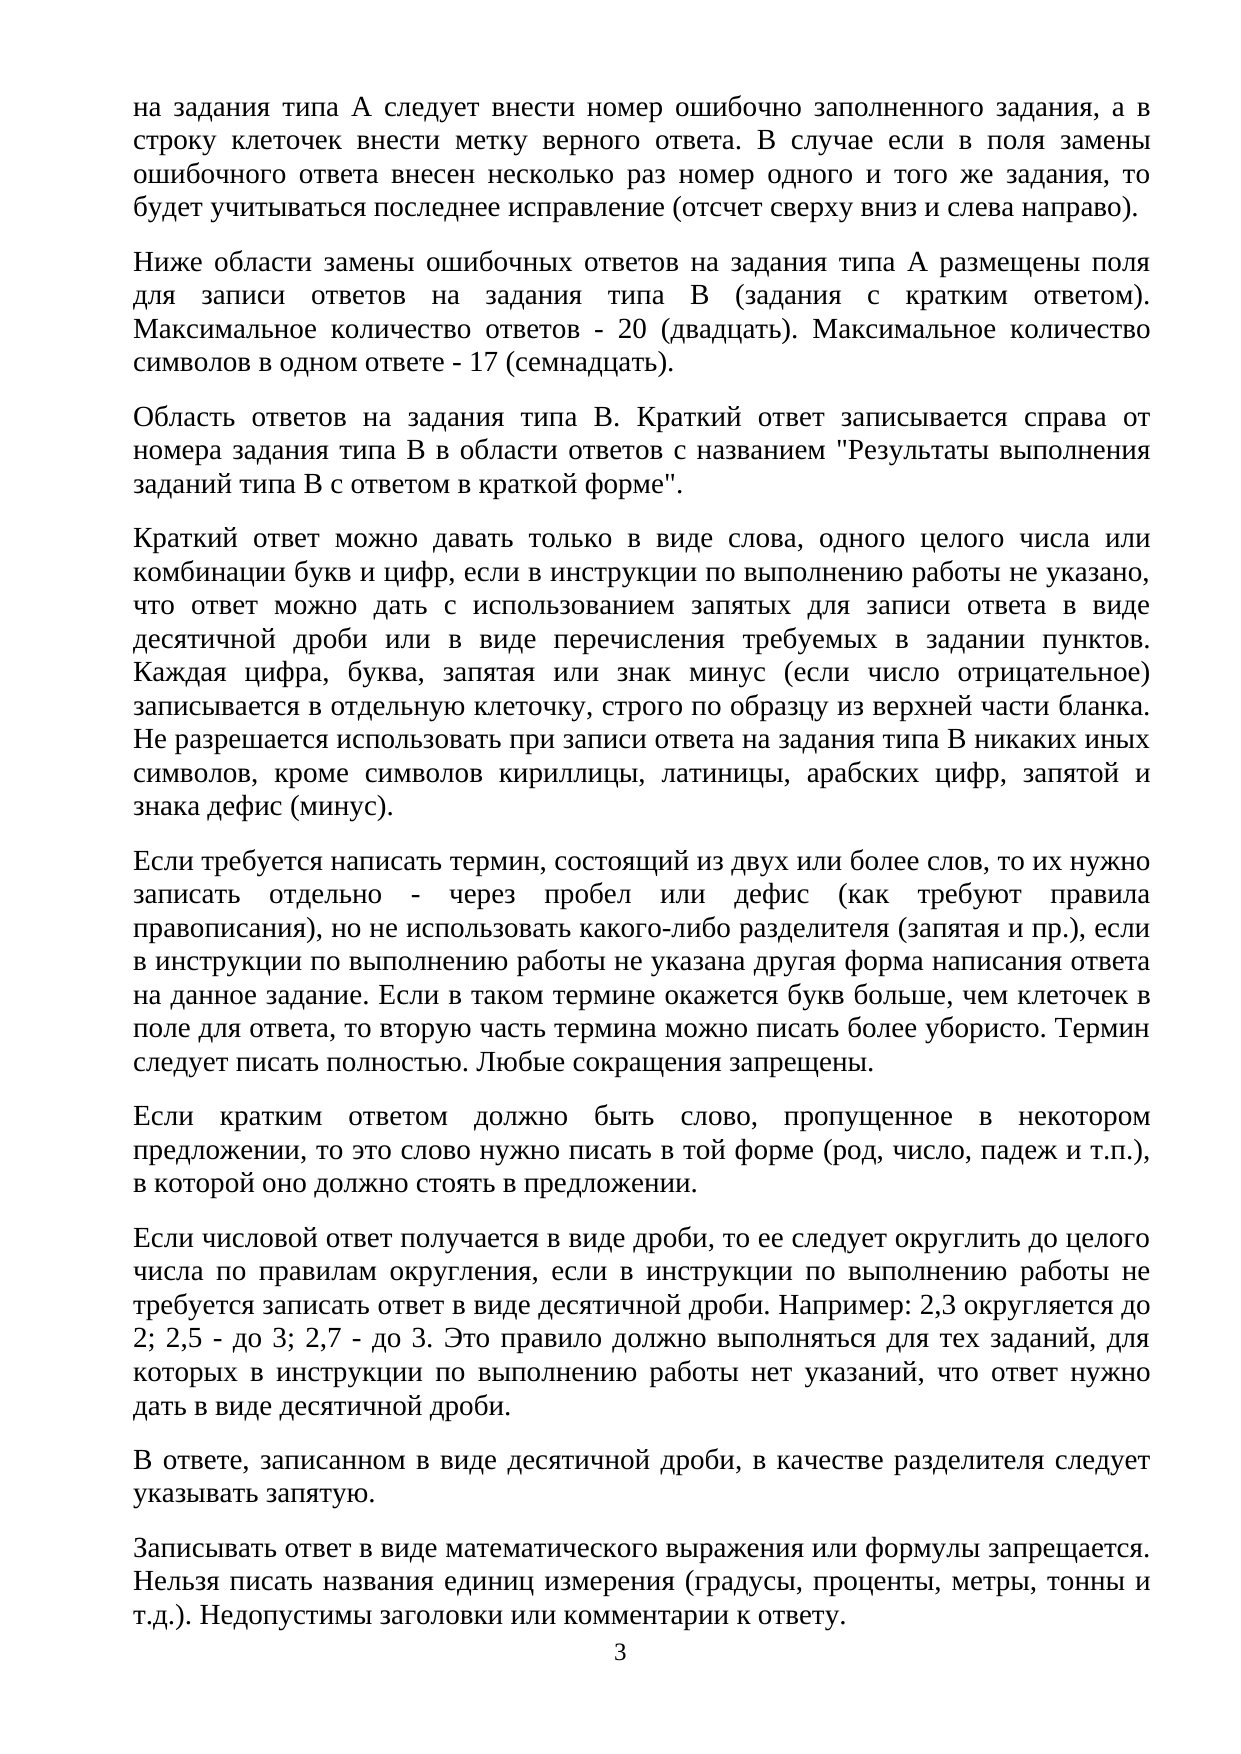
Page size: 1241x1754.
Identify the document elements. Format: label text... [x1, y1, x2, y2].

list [133, 89, 1152, 223]
list Если требуется написать термин, состоящий из двух или более слов, то их нужно записать отдельно - через пробел или дефис (как требуют правила правописания), но не использовать какого-либо разделителя (запятая и пр.), если в инструкции по выполнению работы не указана другая форма написания ответа на данное задание. Если в таком термине окажется букв больше, чем клеточек в поле для ответа, то вторую часть термина можно писать более убористо. Термин следует писать полностью. Любые сокращения запрещены. [133, 843, 1152, 1078]
list Если кратким ответом должно быть слово, пропущенное в некотором предложении, то это слово нужно писать в той форме (род, число, падеж и т.п.), в которой оно должно стоять в предложении. [133, 1098, 1152, 1199]
list Если числовой ответ получается в виде дроби, то ее следует округлить до целого числа по правилам округления, если в инструкции по выполнению работы не требуется записать ответ в виде десятичной дроби. Например: 2,3 округляется до 2; 2,5 - до 3; 2,7 - до 3. Это правило должно выполняться для тех заданий, для которых в инструкции по выполнению работы нет указаний, что ответ нужно дать в виде десятичной дроби. [133, 1220, 1152, 1421]
list Область ответов на задания типа B. Краткий ответ записывается справа от номера задания типа B в области ответов с названием "Результаты выполнения заданий типа B с ответом в краткой форме". [133, 399, 1152, 499]
list Ниже области замены ошибочных ответов на задания типа A размещены поля для записи ответов на задания типа B (задания с кратким ответом). Максимальное количество ответов - 20 (двадцать). Максимальное количество символов в одном ответе - 17 (семнадцать). [133, 244, 1152, 378]
list Краткий ответ можно давать только в виде слова, одного целого числа или комбинации букв и цифр, если в инструкции по выполнению работы не указано, что ответ можно дать с использованием запятых для записи ответа в виде десятичной дроби или в виде перечисления требуемых в задании пунктов. Каждая цифра, буква, запятая или знак минус (если число отрицательное) записывается в отдельную клеточку, строго по образцу из верхней части бланка. Не разрешается использовать при записи ответа на задания типа B никаких иных символов, кроме символов кириллицы, латиницы, арабских цифр, запятой и знака дефис (минус). [133, 520, 1152, 822]
list Записывать ответ в виде математического выражения или формулы запрещается. Нельзя писать названия единиц измерения (градусы, проценты, метры, тонны и т.д.). Недопустимы заголовки или комментарии к ответу. [133, 1530, 1152, 1631]
list В ответе, записанном в виде десятичной дроби, в качестве разделителя следует указывать запятую. [133, 1442, 1152, 1509]
